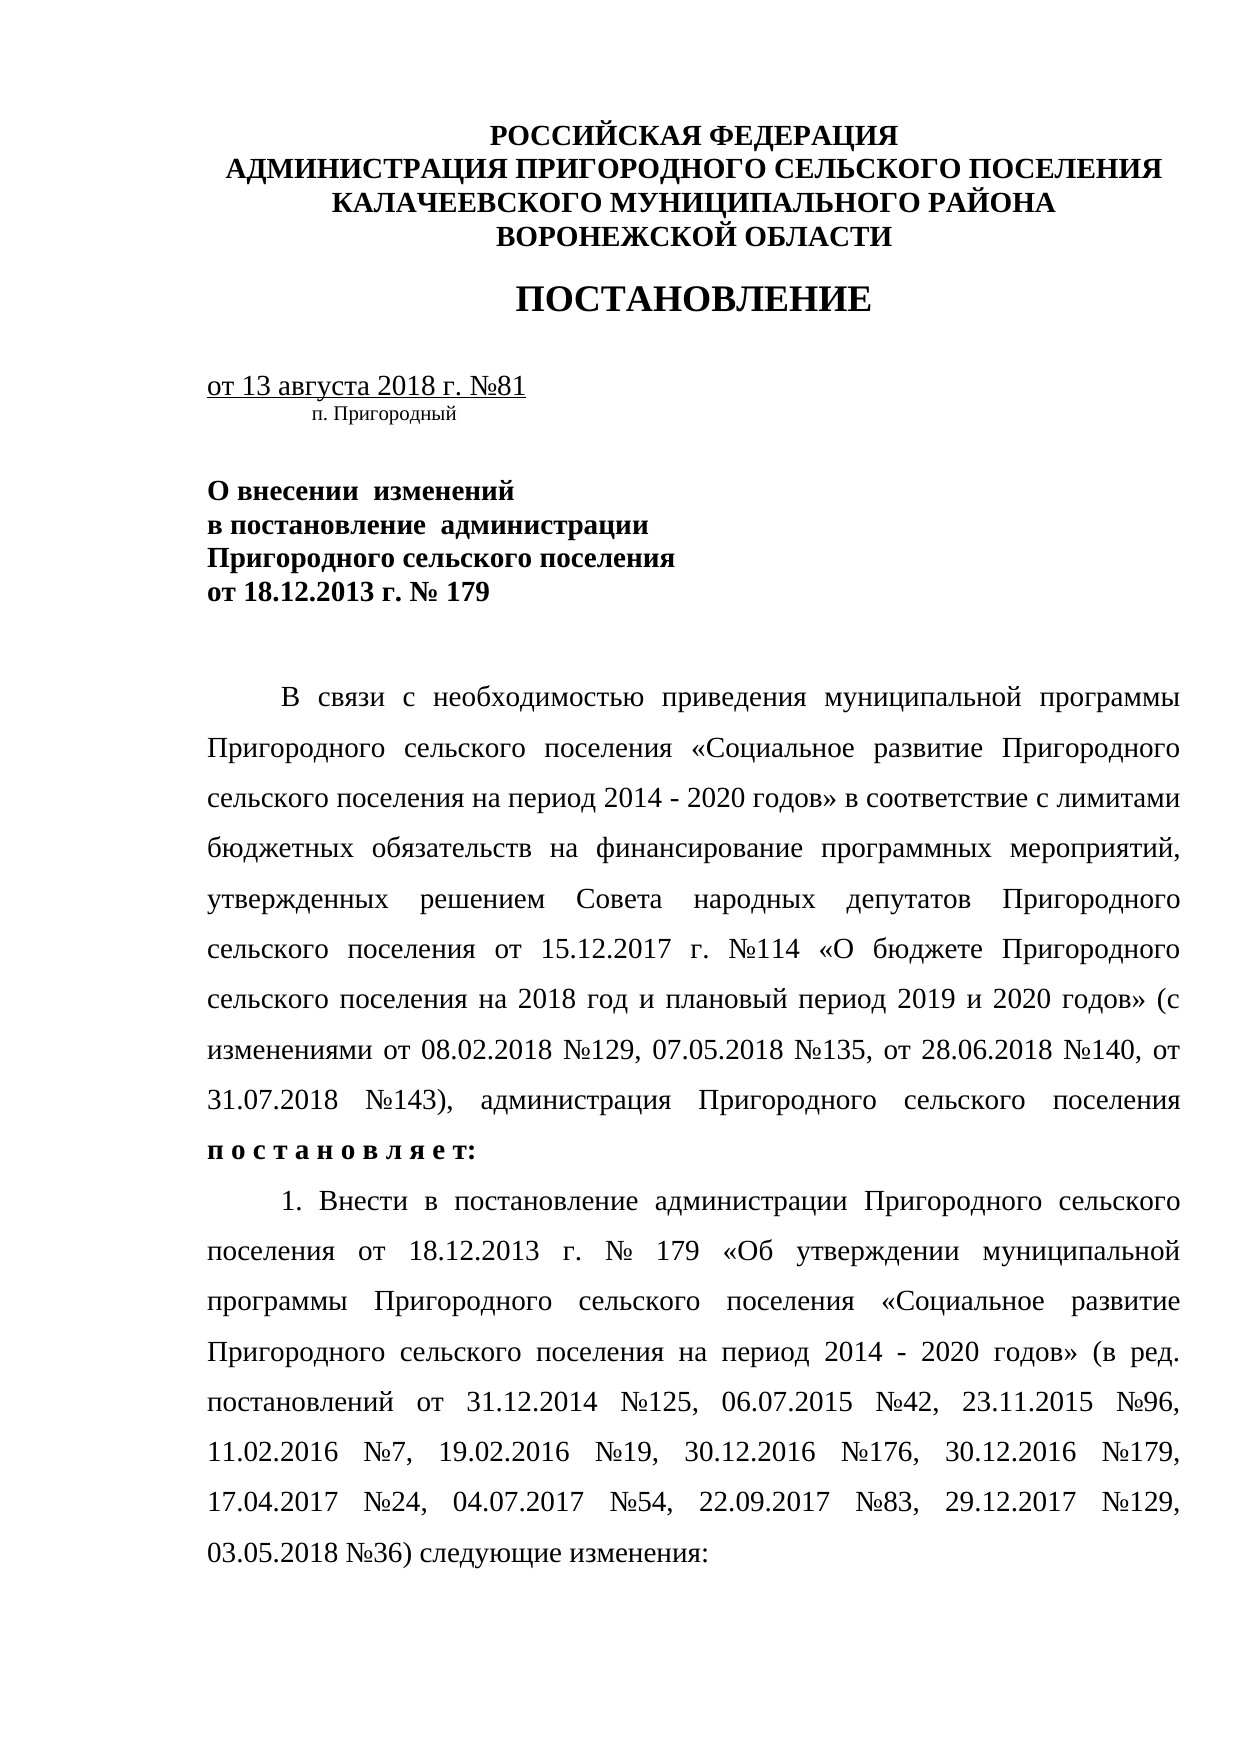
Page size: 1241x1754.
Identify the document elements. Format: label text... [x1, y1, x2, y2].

text РОССИЙСКАЯ ФЕДЕРАЦИЯ [207, 118, 1181, 152]
text 1. Внести в постановление администрации Пригородного сельского поселения от 18.12.2013 г. № 179 «Об утверждении муниципальной программы Пригородного сельского поселения «Социальное развитие Пригородного сельского поселения на период 2014 - 2020 годов» (в ред. постановлений от 31.12.2014 №125, 06.07.2015 №42, 23.11.2015 №96, 11.02.2016 №7, 19.02.2016 №19, 30.12.2016 №176, 30.12.2016 №179, 17.04.2017 №24, 04.07.2017 №54, 22.09.2017 №83, 29.12.2017 №129, 03.05.2018 №36) следующие изменения: [207, 1183, 1181, 1568]
text от 13 августа 2018 г. №81 [207, 368, 561, 401]
text Пригородного сельского поселения [207, 540, 1181, 574]
text п. Пригородный [207, 401, 561, 425]
text ПОСТАНОВЛЕНИЕ [207, 252, 1181, 319]
text АДМИНИСТРАЦИЯ ПРИГОРОДНОГО СЕЛЬСКОГО ПОСЕЛЕНИЯ [207, 152, 1181, 185]
text В связи с необходимостью приведения муниципальной программы Пригородного сельского поселения «Социальное развитие Пригородного сельского поселения на период 2014 - 2020 годов» в соответствие с лимитами бюджетных обязательств на финансирование программных мероприятий, утвержденных решением Совета народных депутатов Пригородного сельского поселения от 15.12.2017 г. №114 «О бюджете Пригородного сельского поселения на 2018 год и плановый период 2019 и 2020 годов» (с изменениями от 08.02.2018 №129, 07.05.2018 №135, от 28.06.2018 №140, от 31.07.2018 №143), администрация Пригородного сельского поселения п о с т а н о в л я е т: [207, 679, 1181, 1166]
text от 18.12.2013 г. № 179 [207, 574, 1181, 607]
text КАЛАЧЕЕВСКОГО МУНИЦИПАЛЬНОГО РАЙОНА [207, 185, 1181, 219]
text в постановление администрации [207, 507, 1181, 540]
text О внесении изменений [207, 473, 1181, 507]
text ВОРОНЕЖСКОЙ ОБЛАСТИ [207, 219, 1181, 252]
